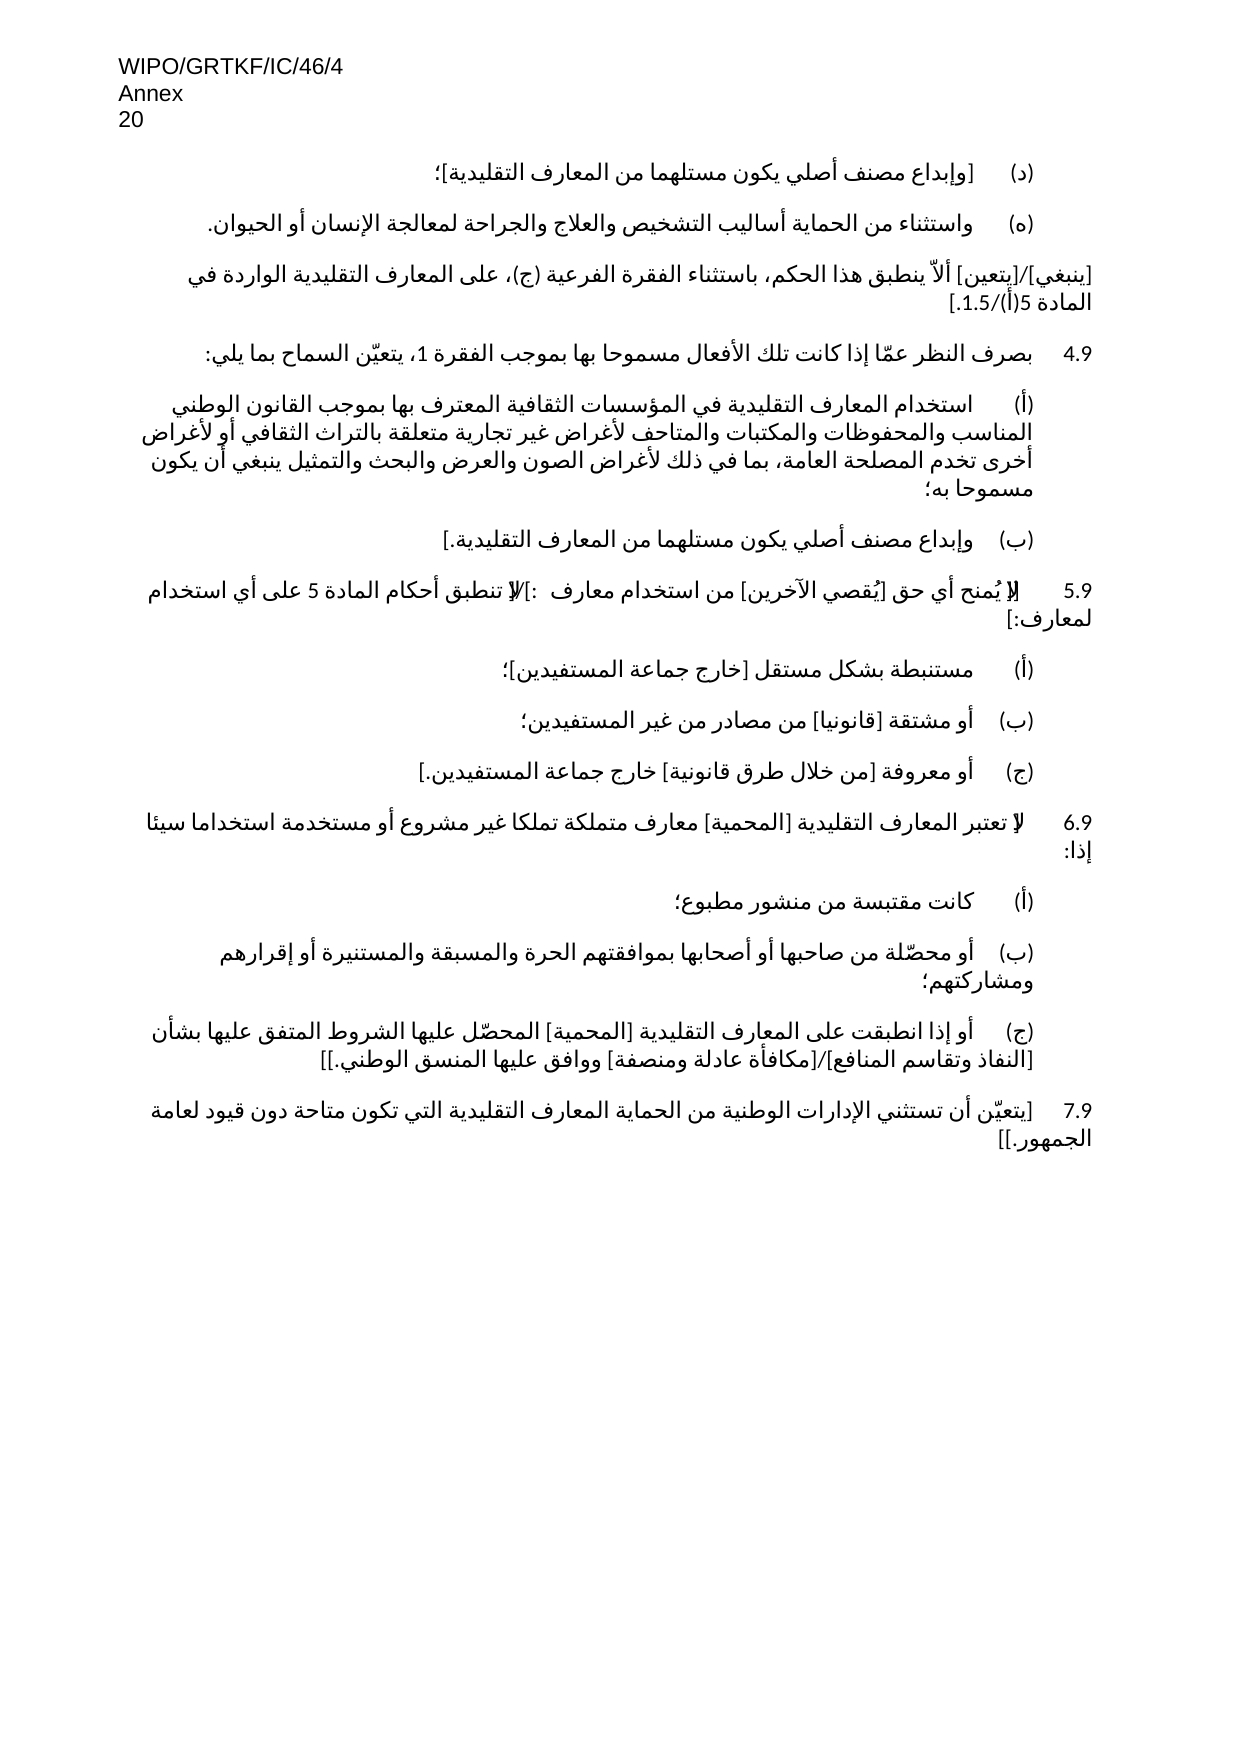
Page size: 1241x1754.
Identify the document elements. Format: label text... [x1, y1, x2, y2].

text (د) [وإبداع مصنف أصلي يكون مستلهما من المعارف التقليدية]؛ [118, 158, 1034, 187]
text 7.9 [يتعيّن أن تستثني الإدارات الوطنية من الحماية المعارف التقليدية التي تكون متاحة دون قيود لعامة الجمهور.]] [118, 1096, 1092, 1152]
text (ه) واستثناء من الحماية أساليب التشخيص والعلاج والجراحة لمعالجة الإنسان أو الحيوان. [118, 209, 1034, 237]
text (أ) استخدام المعارف التقليدية في المؤسسات الثقافية المعترف بها بموجب القانون الوطني المناسب والمحفوظات والمكتبات والمتاحف لأغراض غير تجارية متعلقة بالتراث الثقافي أو لأغراض أخرى تخدم المصلحة العامة، بما في ذلك لأغراض الصون والعرض والبحث والتمثيل ينبغي أن يكون مسموحا به؛ [118, 390, 1034, 502]
text (أ) كانت مقتبسة من منشور مطبوع؛ [118, 887, 1034, 915]
text 5.9 [[لا يُمنح أي حق [يُقصي الآخرين] من استخدام معارف:]/[لا تنطبق أحكام المادة 5 على أي استخدام لمعارف:] [118, 576, 1092, 632]
text (ب) أو محصّلة من صاحبها أو أصحابها بموافقتهم الحرة والمسبقة والمستنيرة أو إقرارهم ومشاركتهم؛ [118, 938, 1034, 994]
text 6.9 [لا تعتبر المعارف التقليدية [المحمية] معارف متملكة تملكا غير مشروع أو مستخدمة استخداما سيئا إذا: [118, 808, 1092, 864]
text [ينبغي]/[يتعين] ألاّ ينطبق هذا الحكم، باستثناء الفقرة الفرعية (ج)، على المعارف التقليدية الواردة في المادة 5(أ)/1.5.] [118, 260, 1092, 316]
text (ج) أو إذا انطبقت على المعارف التقليدية [المحمية] المحصّل عليها الشروط المتفق عليها بشأن [النفاذ وتقاسم المنافع]/[مكافأة عادلة ومنصفة] ووافق عليها المنسق الوطني.]] [118, 1017, 1034, 1073]
text (أ) مستنبطة بشكل مستقل [خارج جماعة المستفيدين]؛ [118, 655, 1034, 683]
text (ب) أو مشتقة [قانونيا] من مصادر من غير المستفيدين؛ [118, 706, 1034, 734]
text (ج) أو معروفة [من خلال طرق قانونية] خارج جماعة المستفيدين.] [118, 757, 1034, 785]
text 4.9 بصرف النظر عمّا إذا كانت تلك الأفعال مسموحا بها بموجب الفقرة 1، يتعيّن السماح بما يلي: [118, 339, 1092, 367]
text (ب) وإبداع مصنف أصلي يكون مستلهما من المعارف التقليدية.] [118, 525, 1034, 553]
